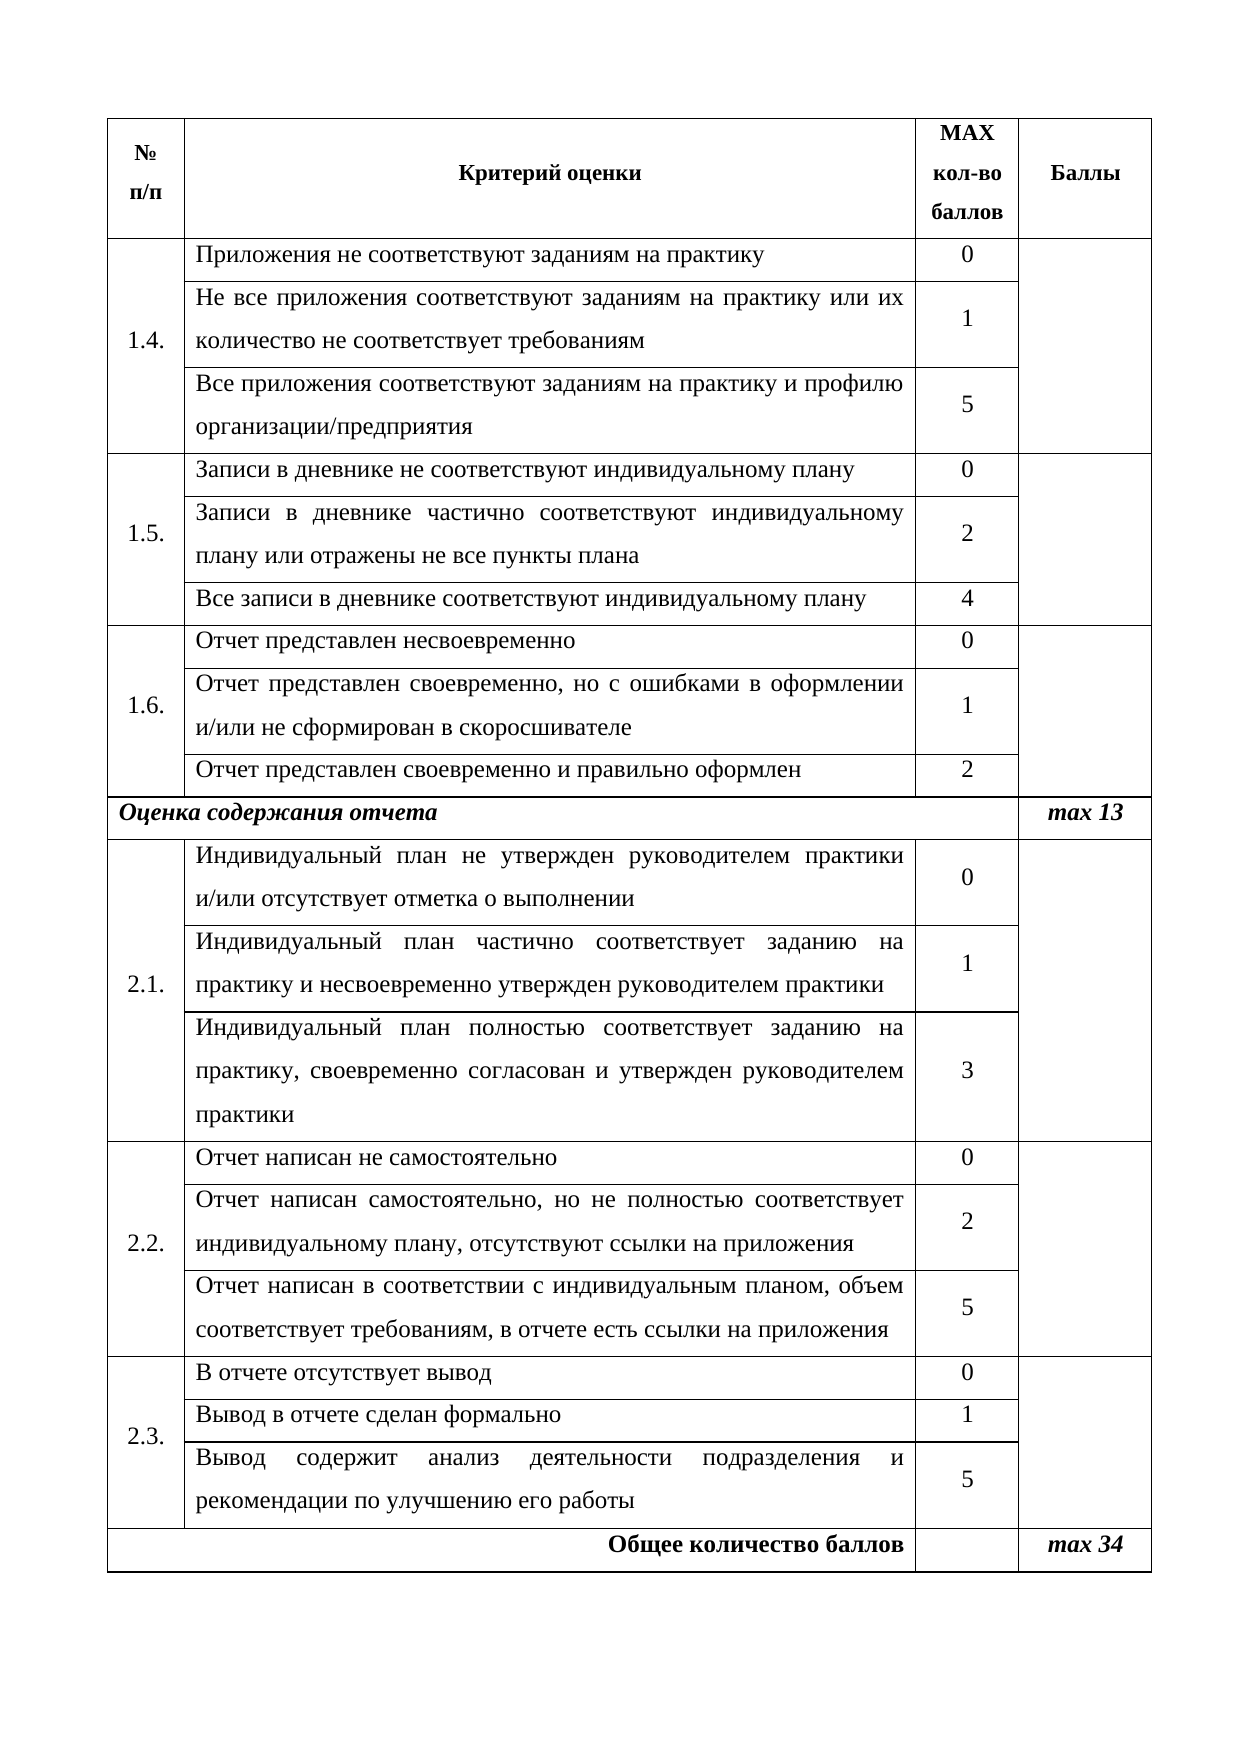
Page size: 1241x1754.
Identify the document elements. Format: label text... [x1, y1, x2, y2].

table_cell 0 [916, 239, 1018, 281]
table_cell 1 [916, 1400, 1018, 1441]
table_cell Индивидуальный план не утвержден руководителем практики и/или отсутствует отметка о выполнении [185, 840, 915, 925]
table_header МАХ кол-во баллов [916, 119, 1018, 238]
table_cell mах 34 [1019, 1529, 1151, 1571]
table_cell Записи в дневнике не соответствуют индивидуальному плану [185, 454, 915, 496]
table_cell Вывод в отчете сделан формально [185, 1400, 915, 1441]
table_cell Все приложения соответствуют заданиям на практику и профилю организации/предприятия [185, 368, 915, 453]
table_cell Отчет написан в соответствии с индивидуальным планом, объем соответствует требованиям, в отчете есть ссылки на приложения [185, 1271, 915, 1356]
table_cell mах 13 [1019, 798, 1151, 839]
table_cell В отчете отсутствует вывод [185, 1357, 915, 1398]
table_cell Отчет написан не самостоятельно [185, 1142, 915, 1183]
table_header Критерий оценки [185, 119, 915, 238]
table_cell Не все приложения соответствуют заданиям на практику или их количество не соответствует требованиям [185, 282, 915, 367]
table_cell 1.6. [108, 626, 184, 796]
table_cell 2.2. [108, 1142, 184, 1356]
table_cell Оценка содержания отчета [108, 798, 1018, 839]
table_cell 0 [916, 840, 1018, 925]
table_cell Отчет представлен своевременно, но с ошибками в оформлении и/или не сформирован в скоросшивателе [185, 669, 915, 753]
table_cell [1019, 1357, 1151, 1527]
table_cell 2 [916, 755, 1018, 796]
table_cell 1 [916, 669, 1018, 753]
table_cell 5 [916, 368, 1018, 453]
table_cell [1019, 626, 1151, 796]
table_cell 0 [916, 1357, 1018, 1398]
table_cell 5 [916, 1443, 1018, 1527]
table_header Баллы [1019, 119, 1151, 238]
table_cell [1019, 454, 1151, 624]
table_cell 4 [916, 583, 1018, 624]
table_cell Вывод содержит анализ деятельности подразделения и рекомендации по улучшению его работы [185, 1443, 915, 1527]
table_cell 2 [916, 497, 1018, 582]
table_cell Все записи в дневнике соответствуют индивидуальному плану [185, 583, 915, 624]
table_cell Приложения не соответствуют заданиям на практику [185, 239, 915, 281]
table_cell Индивидуальный план полностью соответствует заданию на практику, своевременно согласован и утвержден руководителем практики [185, 1013, 915, 1141]
table_cell Общее количество баллов [108, 1529, 915, 1571]
table_cell 0 [916, 1142, 1018, 1183]
table_cell 1 [916, 926, 1018, 1011]
table_cell 0 [916, 454, 1018, 496]
table_cell 1.5. [108, 454, 184, 624]
table_cell 3 [916, 1013, 1018, 1141]
table_cell 2.3. [108, 1357, 184, 1527]
table_cell Отчет написан самостоятельно, но не полностью соответствует индивидуальному плану, отсутствуют ссылки на приложения [185, 1185, 915, 1269]
table_cell Записи в дневнике частично соответствуют индивидуальному плану или отражены не все пункты плана [185, 497, 915, 582]
table_header № п/п [108, 119, 184, 238]
table_cell Отчет представлен своевременно и правильно оформлен [185, 755, 915, 796]
table_cell 2.1. [108, 840, 184, 1141]
table_cell Отчет представлен несвоевременно [185, 626, 915, 667]
table_cell 5 [916, 1271, 1018, 1356]
table_cell [1019, 1142, 1151, 1356]
table_cell Индивидуальный план частично соответствует заданию на практику и несвоевременно утвержден руководителем практики [185, 926, 915, 1011]
table_cell [916, 1529, 1018, 1571]
table_cell 2 [916, 1185, 1018, 1269]
table_cell [1019, 239, 1151, 453]
table_cell 0 [916, 626, 1018, 667]
table_cell [1019, 840, 1151, 1141]
table_cell 1 [916, 282, 1018, 367]
table_cell 1.4. [108, 239, 184, 453]
